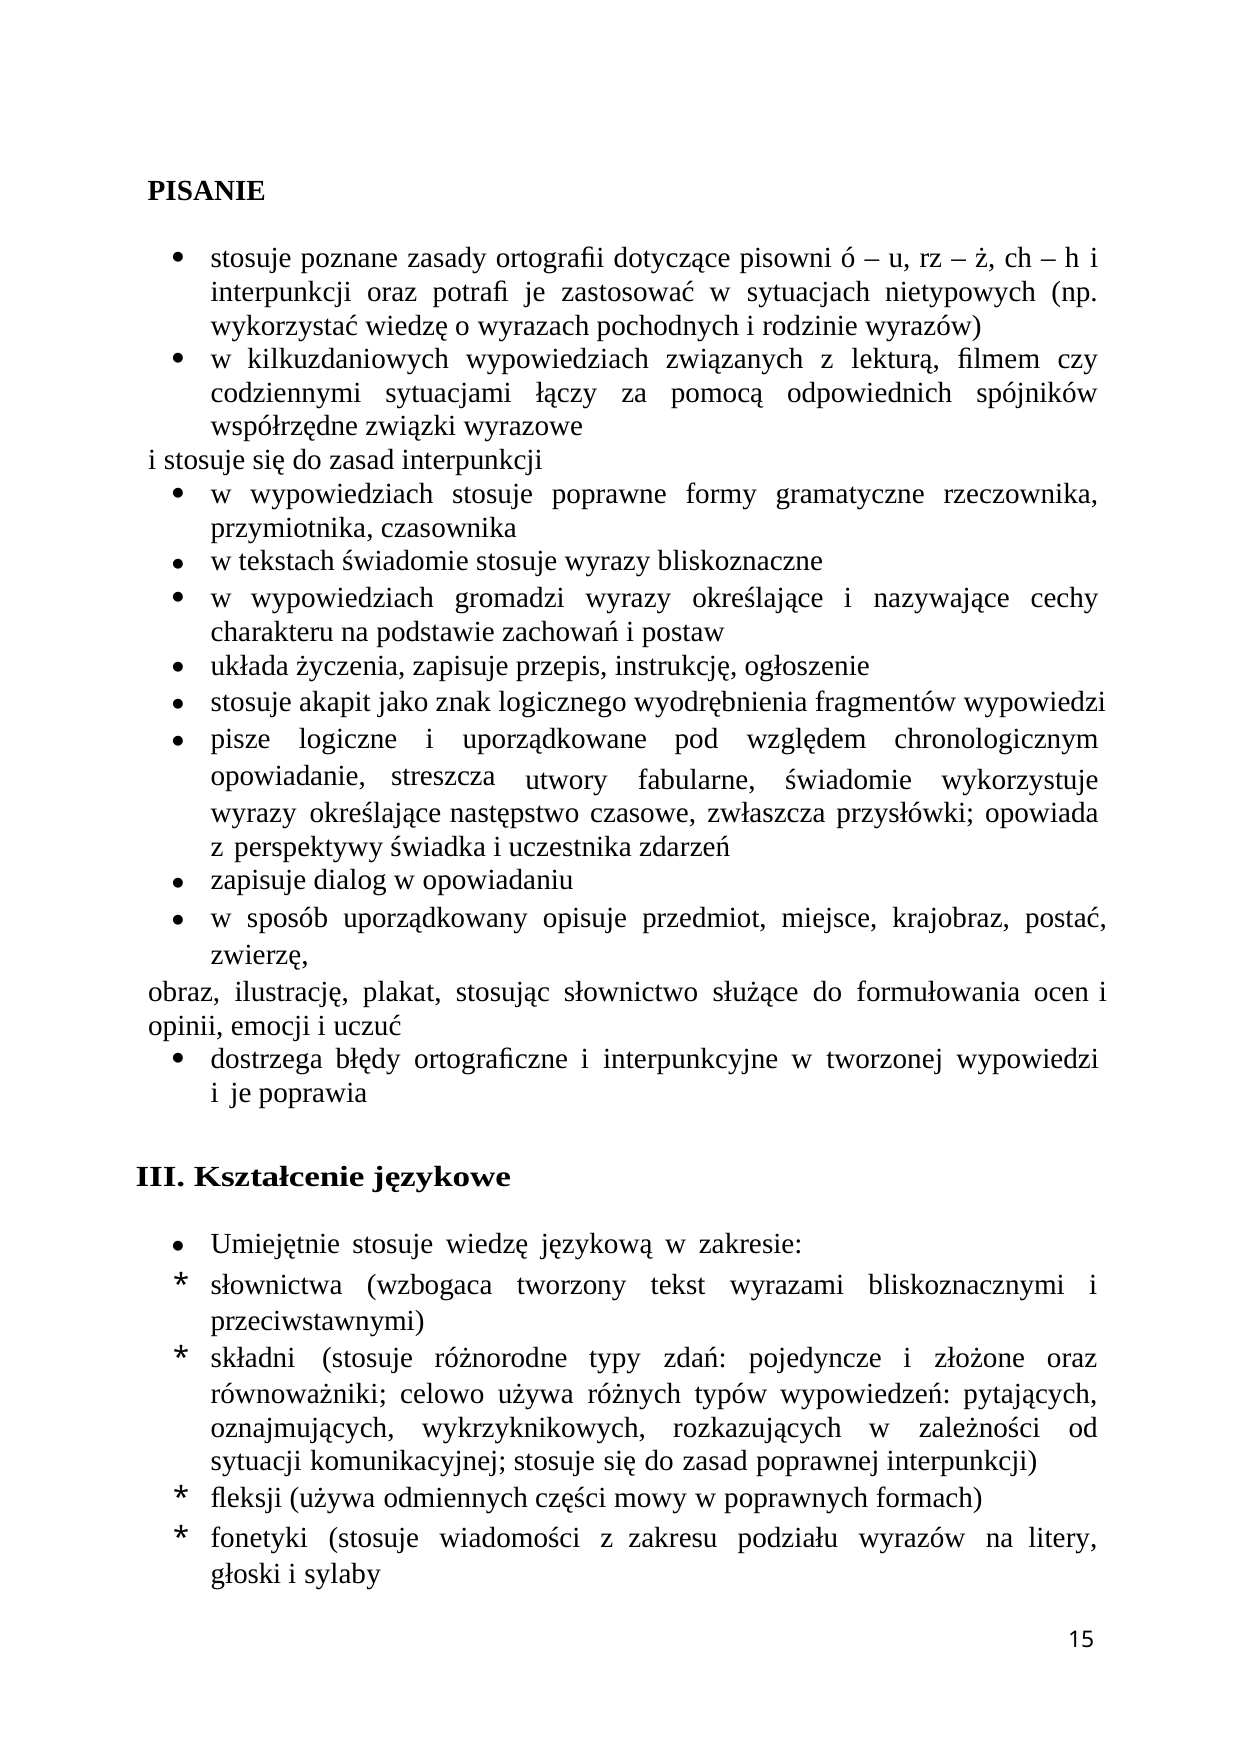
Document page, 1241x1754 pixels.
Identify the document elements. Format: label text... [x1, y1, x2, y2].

list składni (stosuje różnorodne typy zdań: pojedyncze i złożone oraz równoważniki; celowo używa różnych typów wypowiedzeń: pytających, oznajmujących, wykrzyknikowych, rozkazujących w zależności od sytuacji komunikacyjnej; stosuje się do zasad poprawnej interpunkcji) [173, 1336, 1097, 1477]
list stosuje akapit jako znak logicznego wyodrębnienia fragmentów wypowiedzi [173, 684, 1107, 721]
list w tekstach świadomie stosuje wyrazy bliskoznaczne [173, 543, 1107, 581]
text III. Kształcenie językowe [135, 1159, 1105, 1192]
list w wypowiedziach gromadzi wyrazy określające i nazywające cechy charakteru na podstawie zachowań i postaw [173, 581, 1099, 648]
list pisze logiczne i uporządkowane pod względem chronologicznym opowiadanie, streszcza utwory fabularne, świadomie wykorzystuje wyrazy określające następstwo czasowe, zwłaszcza przysłówki; opowiada z perspektywy świadka i uczestnika zdarzeń [173, 721, 1098, 862]
list w sposób uporządkowany opisuje przedmiot, miejsce, krajobraz, postać, zwierzę, [173, 900, 1107, 974]
list obraz, ilustrację, plakat, stosując słownictwo służące do formułowania ocen i opinii, emocji i uczuć [148, 974, 1107, 1041]
text PISANIE [147, 173, 1107, 207]
list fonetyki (stosuje wiadomości z zakresu podziału wyrazów na litery, głoski i sylaby [173, 1516, 1097, 1590]
list w wypowiedziach stosuje poprawne formy gramatyczne rzeczownika, przymiotnika, czasownika [173, 476, 1098, 543]
list zapisuje dialog w opowiadaniu [173, 862, 1107, 900]
list układa życzenia, zapisuje przepis, instrukcję, ogłoszenie [173, 648, 1107, 684]
list stosuje poznane zasady ortograﬁi dotyczące pisowni ó – u, rz – ż, ch – h i interpunkcji oraz potraﬁ je zastosować w sytuacjach nietypowych (np. wykorzystać wiedzę o wyrazach pochodnych i rodzinie wyrazów) [173, 241, 1098, 341]
list słownictwa (wzbogaca tworzony tekst wyrazami bliskoznacznymi i przeciwstawnymi) [173, 1263, 1097, 1336]
list ﬂeksji (używa odmiennych części mowy w poprawnych formach) [173, 1477, 1097, 1516]
list i stosuje się do zasad interpunkcji [148, 442, 1098, 476]
list dostrzega błędy ortograﬁczne i interpunkcyjne w tworzonej wypowiedzi i je poprawia [173, 1041, 1099, 1108]
list w kilkuzdaniowych wypowiedziach związanych z lekturą, ﬁlmem czy codziennymi sytuacjami łączy za pomocą odpowiednich spójników współrzędne związki wyrazowe [173, 341, 1098, 442]
list Umiejętnie stosuje wiedzę językową w zakresie: [173, 1226, 1107, 1263]
